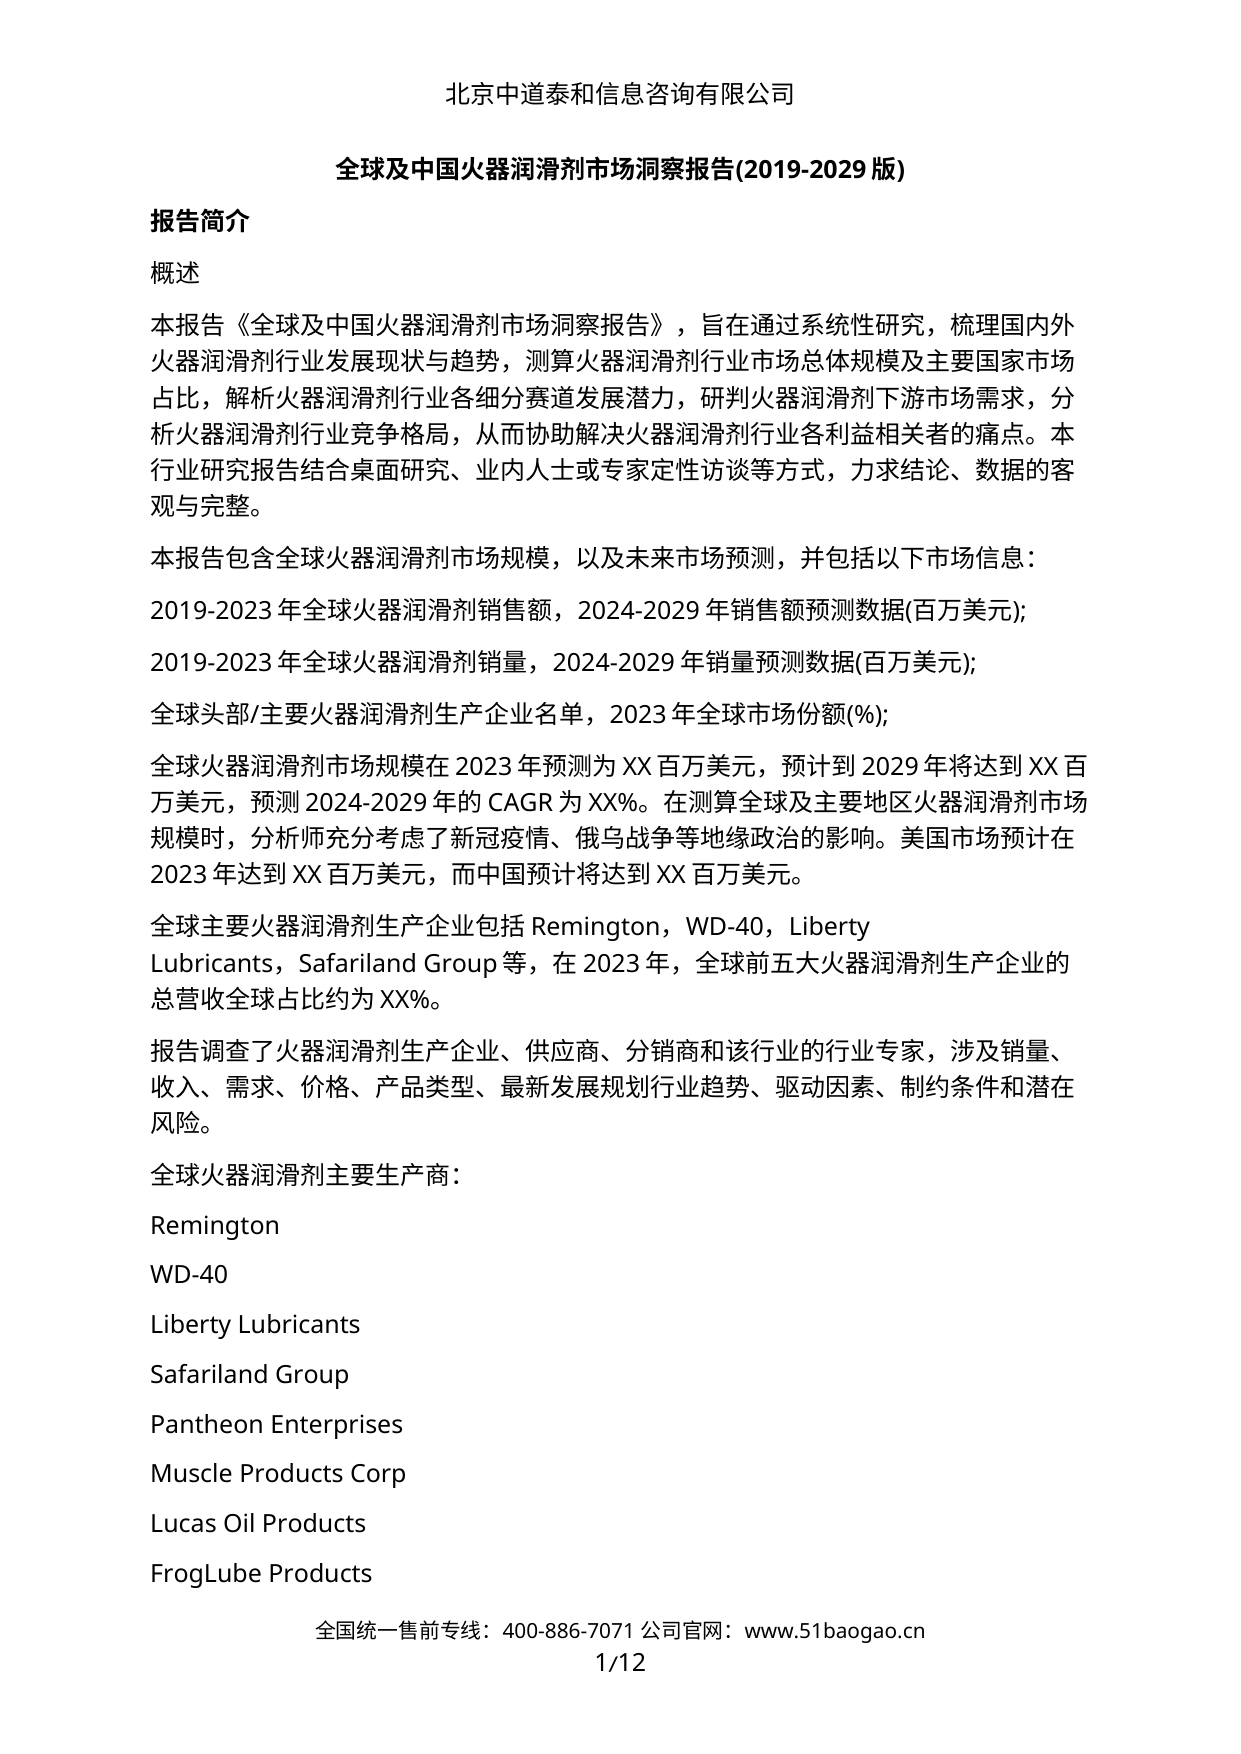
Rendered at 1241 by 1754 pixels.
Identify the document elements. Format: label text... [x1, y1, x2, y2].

text 2019-2023年全球火器润滑剂销售额，2024-2029年销售额预测数据(百万美元); [150, 591, 1090, 627]
text Muscle Products Corp [150, 1456, 1090, 1490]
text 全球火器润滑剂主要生产商： [150, 1156, 1090, 1192]
text Pantheon Enterprises [150, 1406, 1090, 1440]
text 本报告包含全球火器润滑剂市场规模，以及未来市场预测，并包括以下市场信息： [150, 539, 1090, 575]
text 全球头部/主要火器润滑剂生产企业名单，2023年全球市场份额(%); [150, 694, 1090, 731]
text Remington [150, 1207, 1090, 1242]
text 概述 [150, 254, 1090, 290]
text Safariland Group [150, 1357, 1090, 1391]
text 报告调查了火器润滑剂生产企业、供应商、分销商和该行业的行业专家，涉及销量、收入、需求、价格、产品类型、最新发展规划行业趋势、驱动因素、制约条件和潜在风险。 [150, 1031, 1090, 1140]
text 本报告《全球及中国火器润滑剂市场洞察报告》，旨在通过系统性研究，梳理国内外火器润滑剂行业发展现状与趋势，测算火器润滑剂行业市场总体规模及主要国家市场占比，解析火器润滑剂行业各细分赛道发展潜力，研判火器润滑剂下游市场需求，分析火器润滑剂行业竞争格局，从而协助解决火器润滑剂行业各利益相关者的痛点。本行业研究报告结合桌面研究、业内人士或专家定性访谈等方式，力求结论、数据的客观与完整。 [150, 306, 1090, 523]
text 全球主要火器润滑剂生产企业包括 Remington，WD-40，Liberty Lubricants，Safariland Group等，在2023年，全球前五大火器润滑剂生产企业的总营收全球占比约为XX%。 [150, 907, 1090, 1016]
text 全球及中国火器润滑剂市场洞察报告(2019-2029版) [150, 150, 1090, 186]
text 2019-2023年全球火器润滑剂销量，2024-2029年销量预测数据(百万美元); [150, 642, 1090, 679]
text 全球火器润滑剂市场规模在2023年预测为XX百万美元，预计到2029年将达到XX百万美元，预测2024-2029年的CAGR为XX%。在测算全球及主要地区火器润滑剂市场规模时，分析师充分考虑了新冠疫情、俄乌战争等地缘政治的影响。美国市场预计在2023年达到XX百万美元，而中国预计将达到XX百万美元。 [150, 746, 1090, 891]
text WD-40 [150, 1257, 1090, 1291]
text FrogLube Products [150, 1555, 1090, 1589]
text Lucas Oil Products [150, 1506, 1090, 1540]
text Liberty Lubricants [150, 1307, 1090, 1341]
text 报告简介 [150, 202, 1090, 238]
